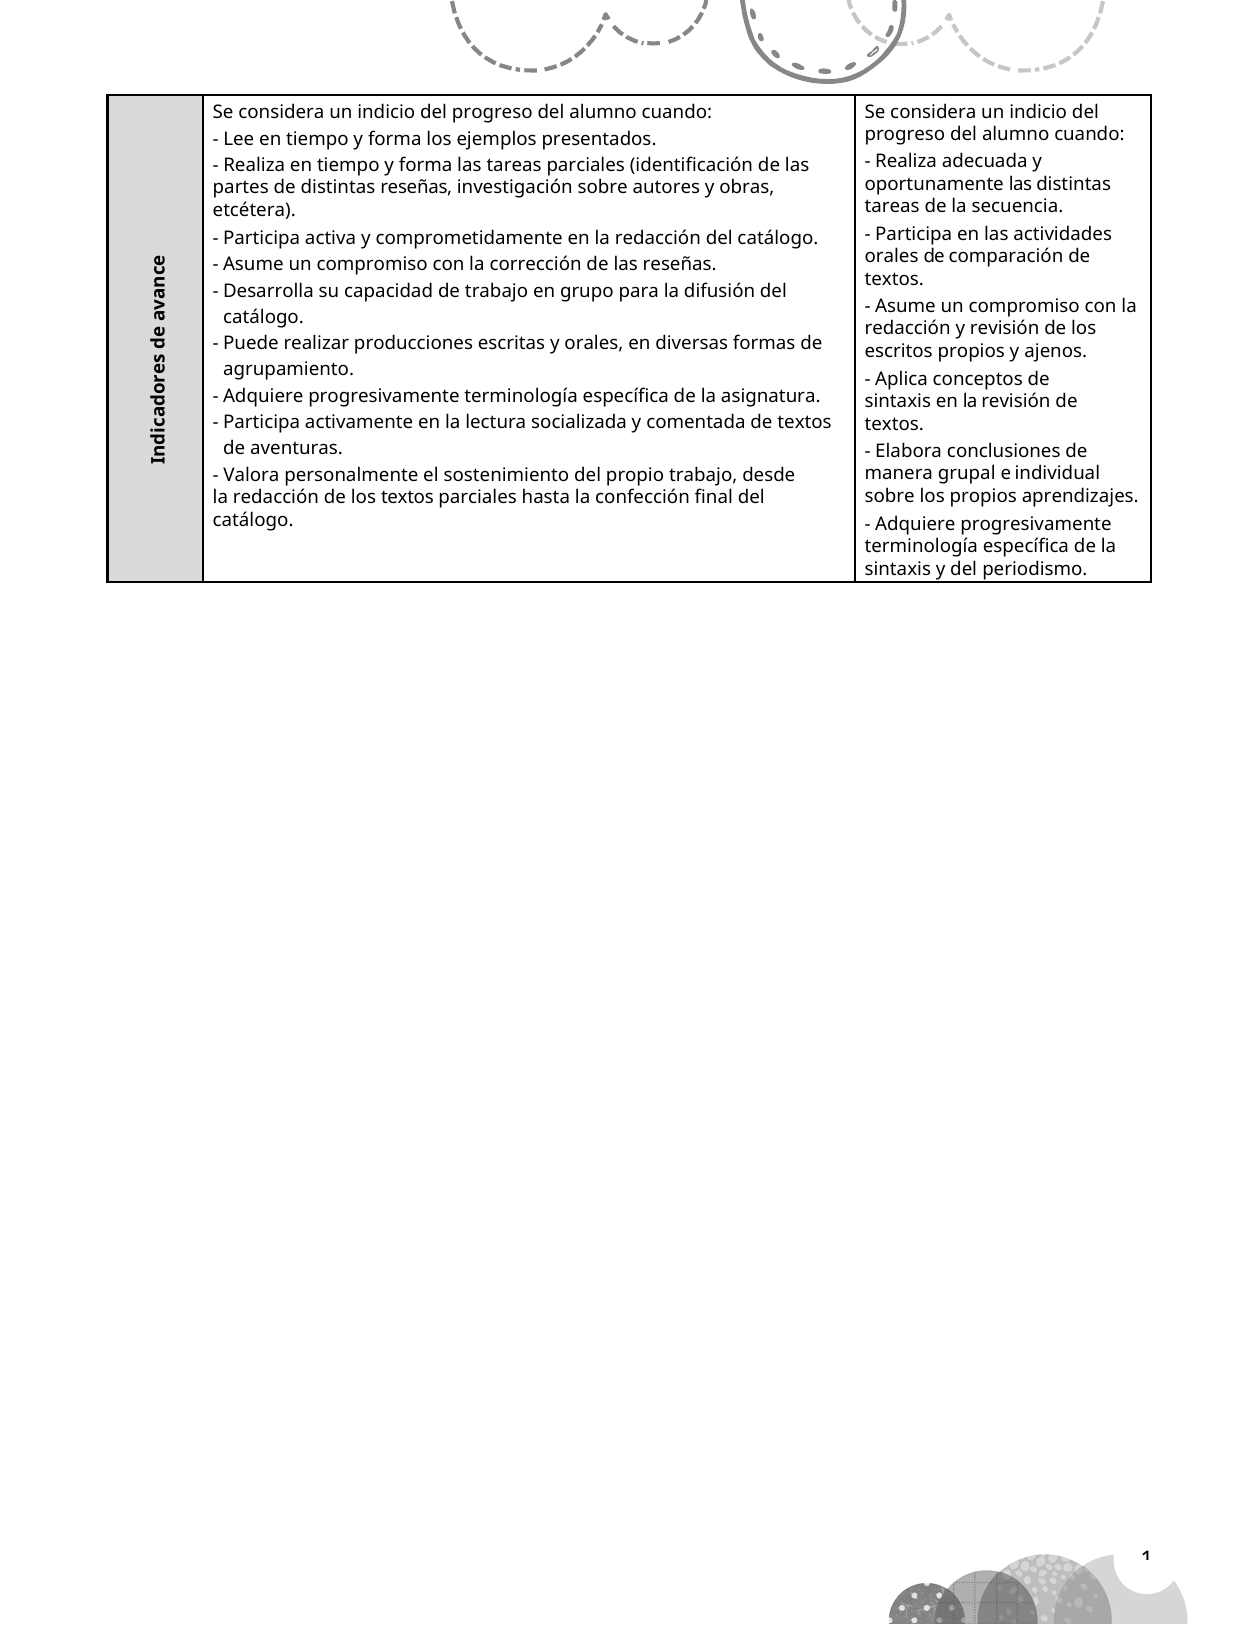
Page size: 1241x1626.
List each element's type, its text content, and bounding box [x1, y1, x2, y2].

table_cell Indicadores de avance [109, 96, 202, 581]
table_cell Se considera un indicio del progreso del alumno cuando: Realiza adecuada y oportunamente las distintas tareas de la secuencia. Participa en las actividades orales de comparación de textos. Asume un compromiso con la redacción y revisión de los escritos propios y ajenos. Aplica conceptos de sintaxis en la revisión de textos. Elabora conclusiones de manera grupal e individual sobre los propios aprendizajes. Adquiere progresivamente terminología específica de la sintaxis y del periodismo. [856, 96, 1150, 581]
picture [850, 1541, 1240, 1624]
table_cell Se considera un indicio del progreso del alumno cuando: Lee en tiempo y forma los ejemplos presentados. Realiza en tiempo y forma las tareas parciales (identificación de las partes de distintas reseñas, investigación sobre autores y obras, etcétera). Participa activa y comprometidamente en la redacción del catálogo. Asume un compromiso con la corrección de las reseñas. Desarrolla su capacidad de trabajo en grupo para la difusión del catálogo. Puede realizar producciones escritas y orales, en diversas formas de agrupamiento. Adquiere progresivamente terminología específica de la asignatura. Participa activamente en la lectura socializada y comentada de textos de aventuras. Valora personalmente el sostenimiento del propio trabajo, desde la redacción de los textos parciales hasta la confección final del catálogo. [204, 96, 854, 581]
picture [867, 46, 879, 57]
